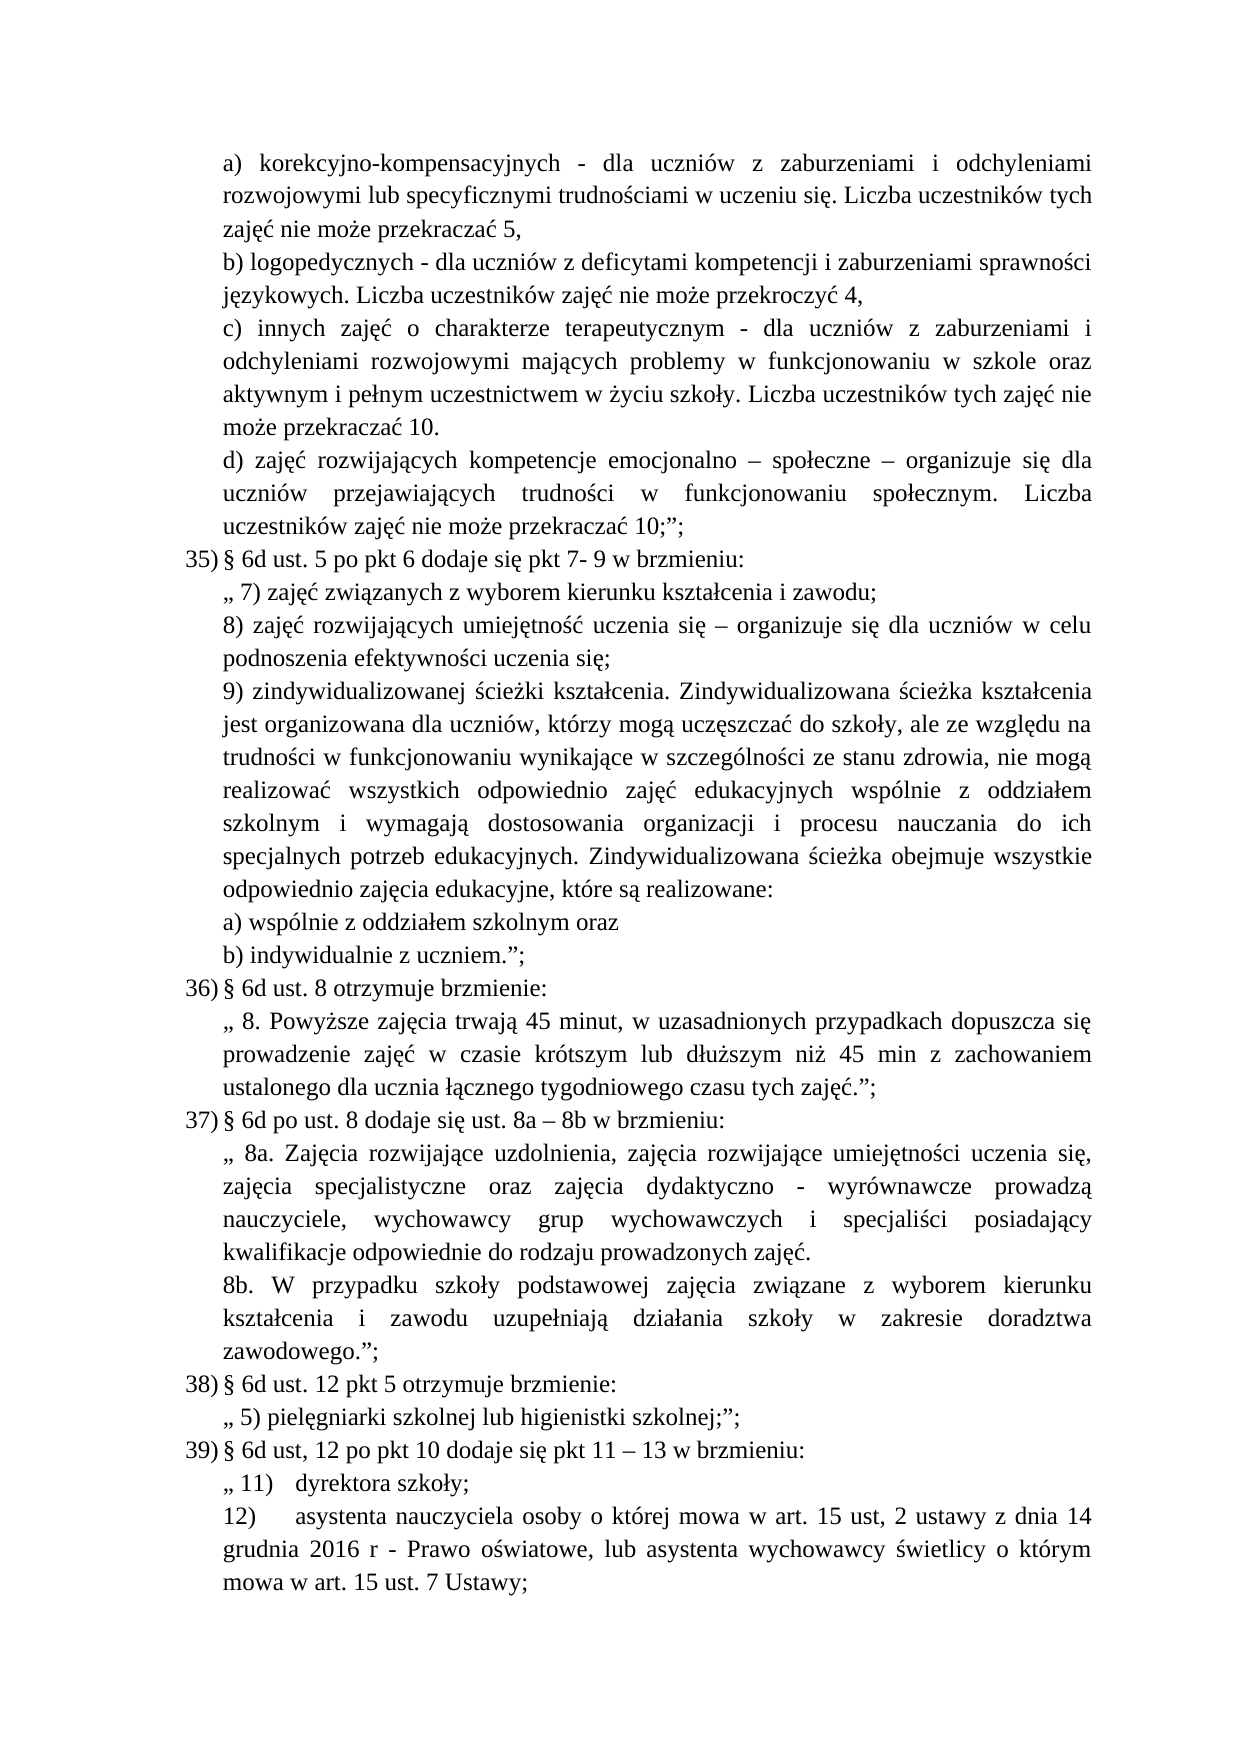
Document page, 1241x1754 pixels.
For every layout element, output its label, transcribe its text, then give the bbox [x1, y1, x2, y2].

list § 6d ust. 5 po pkt 6 dodaje się pkt 7- 9 w brzmieniu: [185, 544, 1093, 573]
list „ 5) pielęgniarki szkolnej lub higienistki szkolnej;”; [223, 1402, 1093, 1431]
list „ 7) zajęć związanych z wyborem kierunku kształcenia i zawodu; [223, 577, 1093, 606]
list c) innych zajęć o charakterze terapeutycznym - dla uczniów z zaburzeniami i odchyleniami rozwojowymi mających problemy w funkcjonowaniu w szkole oraz aktywnym i pełnym uczestnictwem w życiu szkoły. Liczba uczestników tych zajęć nie może przekraczać 10. [223, 313, 1093, 441]
list d) zajęć rozwijających kompetencje emocjonalno – społeczne – organizuje się dla uczniów przejawiających trudności w funkcjonowaniu społecznym. Liczba uczestników zajęć nie może przekraczać 10;”; [223, 445, 1093, 539]
list 12) asystenta nauczyciela osoby o której mowa w art. 15 ust, 2 ustawy z dnia 14 grudnia 2016 r - Prawo oświatowe, lub asystenta wychowawcy świetlicy o którym mowa w art. 15 ust. 7 Ustawy; [223, 1501, 1093, 1596]
list 8) zajęć rozwijających umiejętność uczenia się – organizuje się dla uczniów w celu podnoszenia efektywności uczenia się; [223, 610, 1093, 672]
list „ 8a. Zajęcia rozwijające uzdolnienia, zajęcia rozwijające umiejętności uczenia się, zajęcia specjalistyczne oraz zajęcia dydaktyczno - wyrównawcze prowadzą nauczyciele, wychowawcy grup wychowawczych i specjaliści posiadający kwalifikacje odpowiednie do rodzaju prowadzonych zajęć. [223, 1138, 1093, 1266]
list 9) zindywidualizowanej ścieżki kształcenia. Zindywidualizowana ścieżka kształcenia jest organizowana dla uczniów, którzy mogą uczęszczać do szkoły, ale ze względu na trudności w funkcjonowaniu wynikające w szczególności ze stanu zdrowia, nie mogą realizować wszystkich odpowiednio zajęć edukacyjnych wspólnie z oddziałem szkolnym i wymagają dostosowania organizacji i procesu nauczania do ich specjalnych potrzeb edukacyjnych. Zindywidualizowana ścieżka obejmuje wszystkie odpowiednio zajęcia edukacyjne, które są realizowane: [223, 676, 1093, 903]
list b) logopedycznych - dla uczniów z deficytami kompetencji i zaburzeniami sprawności językowych. Liczba uczestników zajęć nie może przekroczyć 4, [223, 247, 1093, 308]
list § 6d ust. 8 otrzymuje brzmienie: [185, 973, 1093, 1002]
list „ 11) dyrektora szkoły; [223, 1468, 1093, 1497]
list § 6d ust, 12 po pkt 10 dodaje się pkt 11 – 13 w brzmieniu: [185, 1435, 1093, 1464]
list a) wspólnie z oddziałem szkolnym oraz [223, 907, 1093, 936]
list „ 8. Powyższe zajęcia trwają 45 minut, w uzasadnionych przypadkach dopuszcza się prowadzenie zajęć w czasie krótszym lub dłuższym niż 45 min z zachowaniem ustalonego dla ucznia łącznego tygodniowego czasu tych zajęć.”; [223, 1006, 1093, 1101]
list 8b. W przypadku szkoły podstawowej zajęcia związane z wyborem kierunku kształcenia i zawodu uzupełniają działania szkoły w zakresie doradztwa zawodowego.”; [223, 1270, 1093, 1365]
list § 6d po ust. 8 dodaje się ust. 8a – 8b w brzmieniu: [185, 1105, 1093, 1134]
list b) indywidualnie z uczniem.”; [223, 940, 1093, 969]
list a) korekcyjno-kompensacyjnych - dla uczniów z zaburzeniami i odchyleniami rozwojowymi lub specyficznymi trudnościami w uczeniu się. Liczba uczestników tych zajęć nie może przekraczać 5, [223, 148, 1093, 242]
list § 6d ust. 12 pkt 5 otrzymuje brzmienie: [185, 1369, 1093, 1398]
